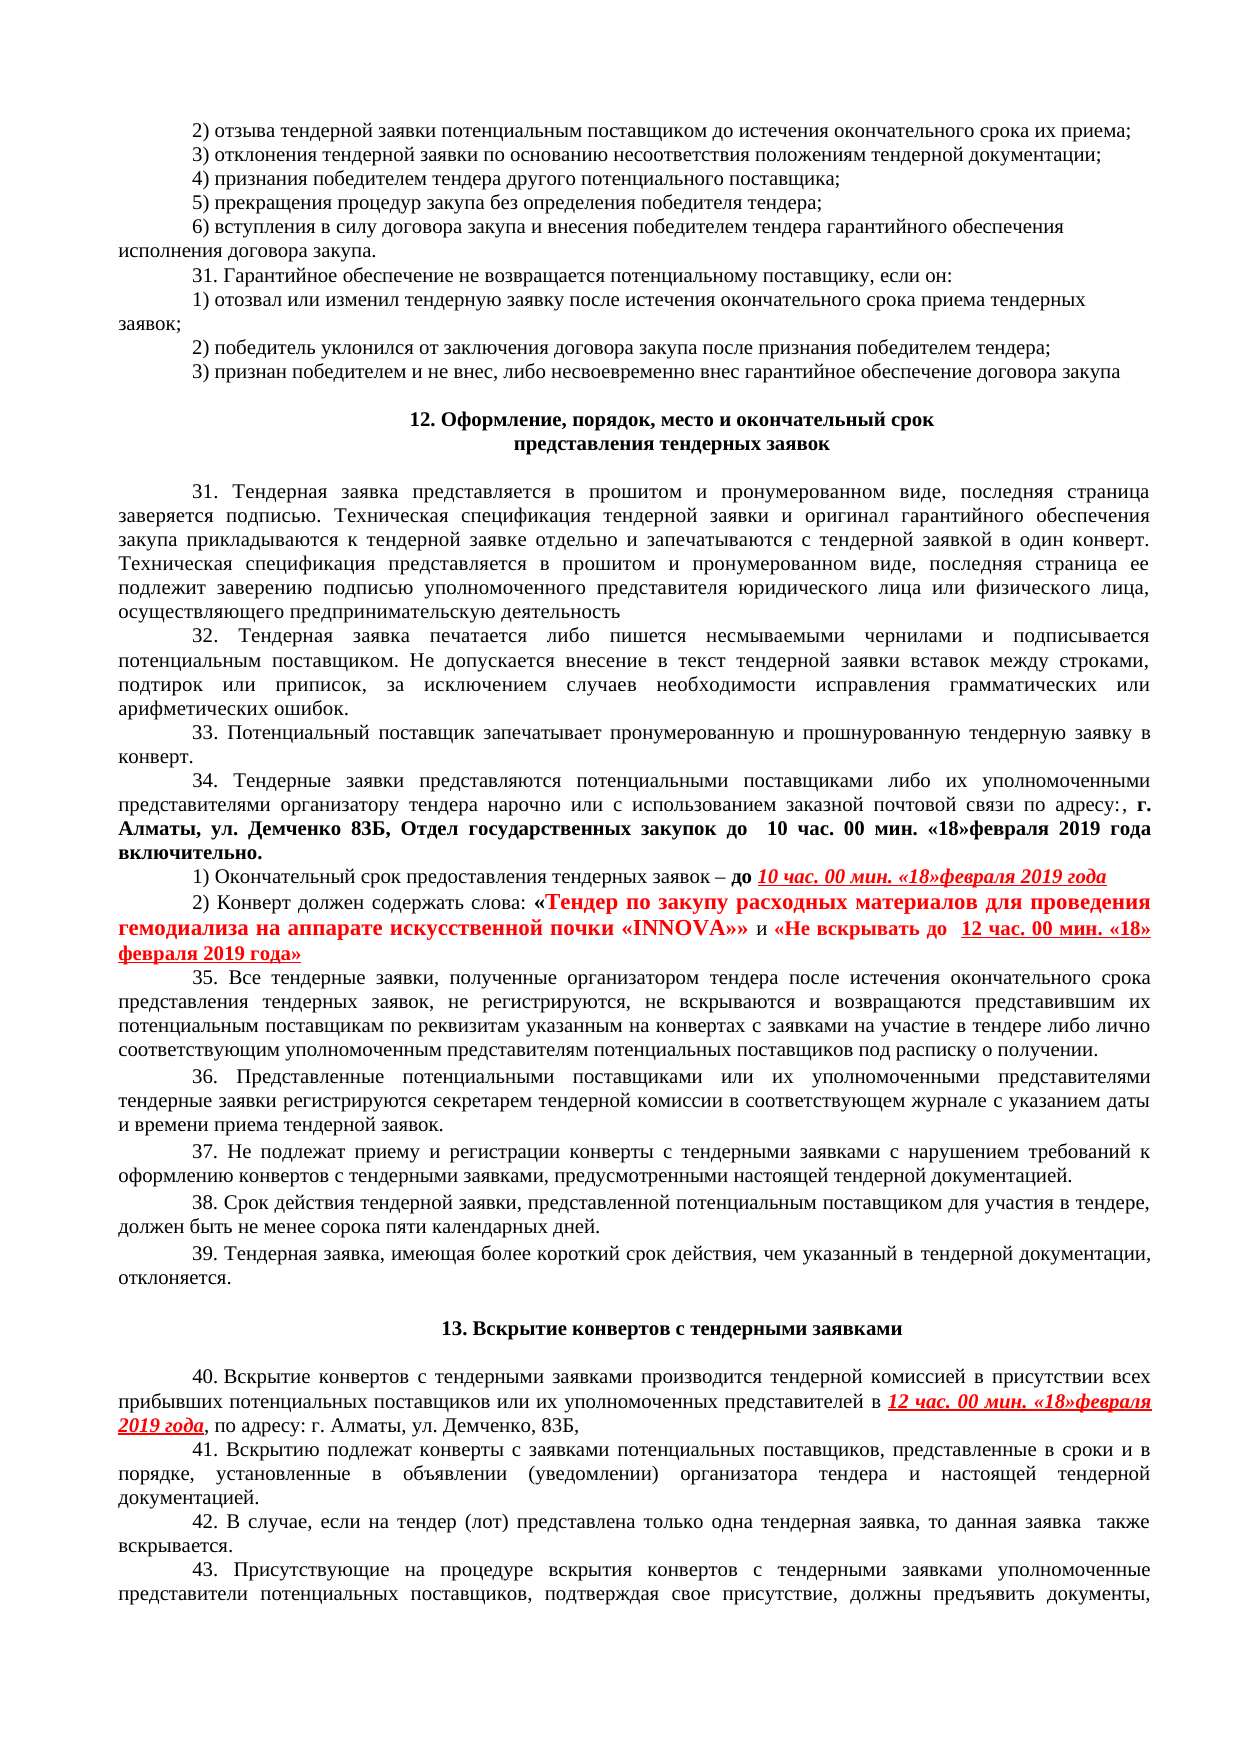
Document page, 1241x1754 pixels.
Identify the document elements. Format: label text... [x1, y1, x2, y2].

text 35. Все тендерные заявки, полученные организатором тендера после истечения окончательного срока представления тендерных заявок, не регистрируются, не вскрываются и возвращаются представившим их потенциальным поставщикам по реквизитам указанным на конвертах с заявками на участие в тендере либо лично соответствующим уполномоченным представителям потенциальных поставщиков под расписку о получении. [118, 965, 1152, 1061]
text 40. Вскрытие конвертов с тендерными заявками производится тендерной комиссией в присутствии всех прибывших потенциальных поставщиков или их уполномоченных представителей в 12 час. 00 мин. «18»февраля 2019 года, по адресу: г. Алматы, ул. Демченко, 83Б, [118, 1364, 1152, 1437]
text 42. В случае, если на тендер (лот) представлена только одна тендерная заявка, то данная заявка также вскрывается. [118, 1509, 1152, 1557]
text 33. Потенциальный поставщик запечатывает пронумерованную и прошнурованную тендерную заявку в конверт. [118, 720, 1152, 768]
text 31. Гарантийное обеспечение не возвращается потенциальному поставщику, если он: 1) отозвал или изменил тендерную заявку после истечения окончательного срока приема тендерных заявок; 2) победитель уклонился от заключения договора закупа после признания победителем тендера; 3) признан победителем и не внес, либо несвоевременно внес гарантийное обеспечение договора закупа [118, 262, 1152, 383]
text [118, 1557, 1152, 1605]
text 12. Оформление, порядок, место и окончательный срок [118, 407, 1152, 431]
text 13. Вскрытие конвертов с тендерными заявками [118, 1316, 1152, 1340]
text 39. Тендерная заявка, имеющая более короткий срок действия, чем указанный в тендерной документации, отклоняется. [118, 1241, 1152, 1289]
text 41. Вскрытию подлежат конверты с заявками потенциальных поставщиков, представленные в сроки и в порядке, установленные в объявлении (уведомлении) организатора тендера и настоящей тендерной документацией. [118, 1437, 1152, 1509]
text 38. Срок действия тендерной заявки, представленной потенциальным поставщиком для участия в тендере, должен быть не менее сорока пяти календарных дней. [118, 1190, 1152, 1238]
text 32. Тендерная заявка печатается либо пишется несмываемыми чернилами и подписывается потенциальным поставщиком. Не допускается внесение в текст тендерной заявки вставок между строками, подтирок или приписок, за исключением случаев необходимости исправления грамматических или арифметических ошибок. [118, 623, 1152, 720]
text 34. Тендерные заявки представляются потенциальными поставщиками либо их уполномоченными представителями организатору тендера нарочно или с использованием заказной почтовой связи по адресу:, г. Алматы, ул. Демченко 83Б, Отдел государственных закупок до 10 час. 00 мин. «18»февраля 2019 года включительно. [118, 768, 1152, 864]
text 1) Окончательный срок предоставления тендерных заявок – до 10 час. 00 мин. «18»февраля 2019 года [118, 864, 1152, 888]
text 37. Не подлежат приему и регистрации конверты с тендерными заявками с нарушением требований к оформлению конвертов с тендерными заявками, предусмотренными настоящей тендерной документацией. [118, 1139, 1152, 1187]
text представления тендерных заявок [118, 431, 1152, 455]
text 2) Конверт должен содержать слова: «Тендер по закупу расходных материалов для проведения гемодиализа на аппарате искусственной почки «INNOVA»» и «Не вскрывать до 12 час. 00 мин. «18» февраля 2019 года» [118, 888, 1152, 965]
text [118, 118, 1152, 262]
text 36. Представленные потенциальными поставщиками или их уполномоченными представителями тендерные заявки регистрируются секретарем тендерной комиссии в соответствующем журнале с указанием даты и времени приема тендерной заявок. [118, 1064, 1152, 1136]
text 31. Тендерная заявка представляется в прошитом и пронумерованном виде, последняя страница заверяется подписью. Техническая спецификация тендерной заявки и оригинал гарантийного обеспечения закупа прикладываются к тендерной заявке отдельно и запечатываются с тендерной заявкой в один конверт. Техническая спецификация представляется в прошитом и пронумерованном виде, последняя страница ее подлежит заверению подписью уполномоченного представителя юридического лица или физического лица, осуществляющего предпринимательскую деятельность [118, 479, 1152, 623]
